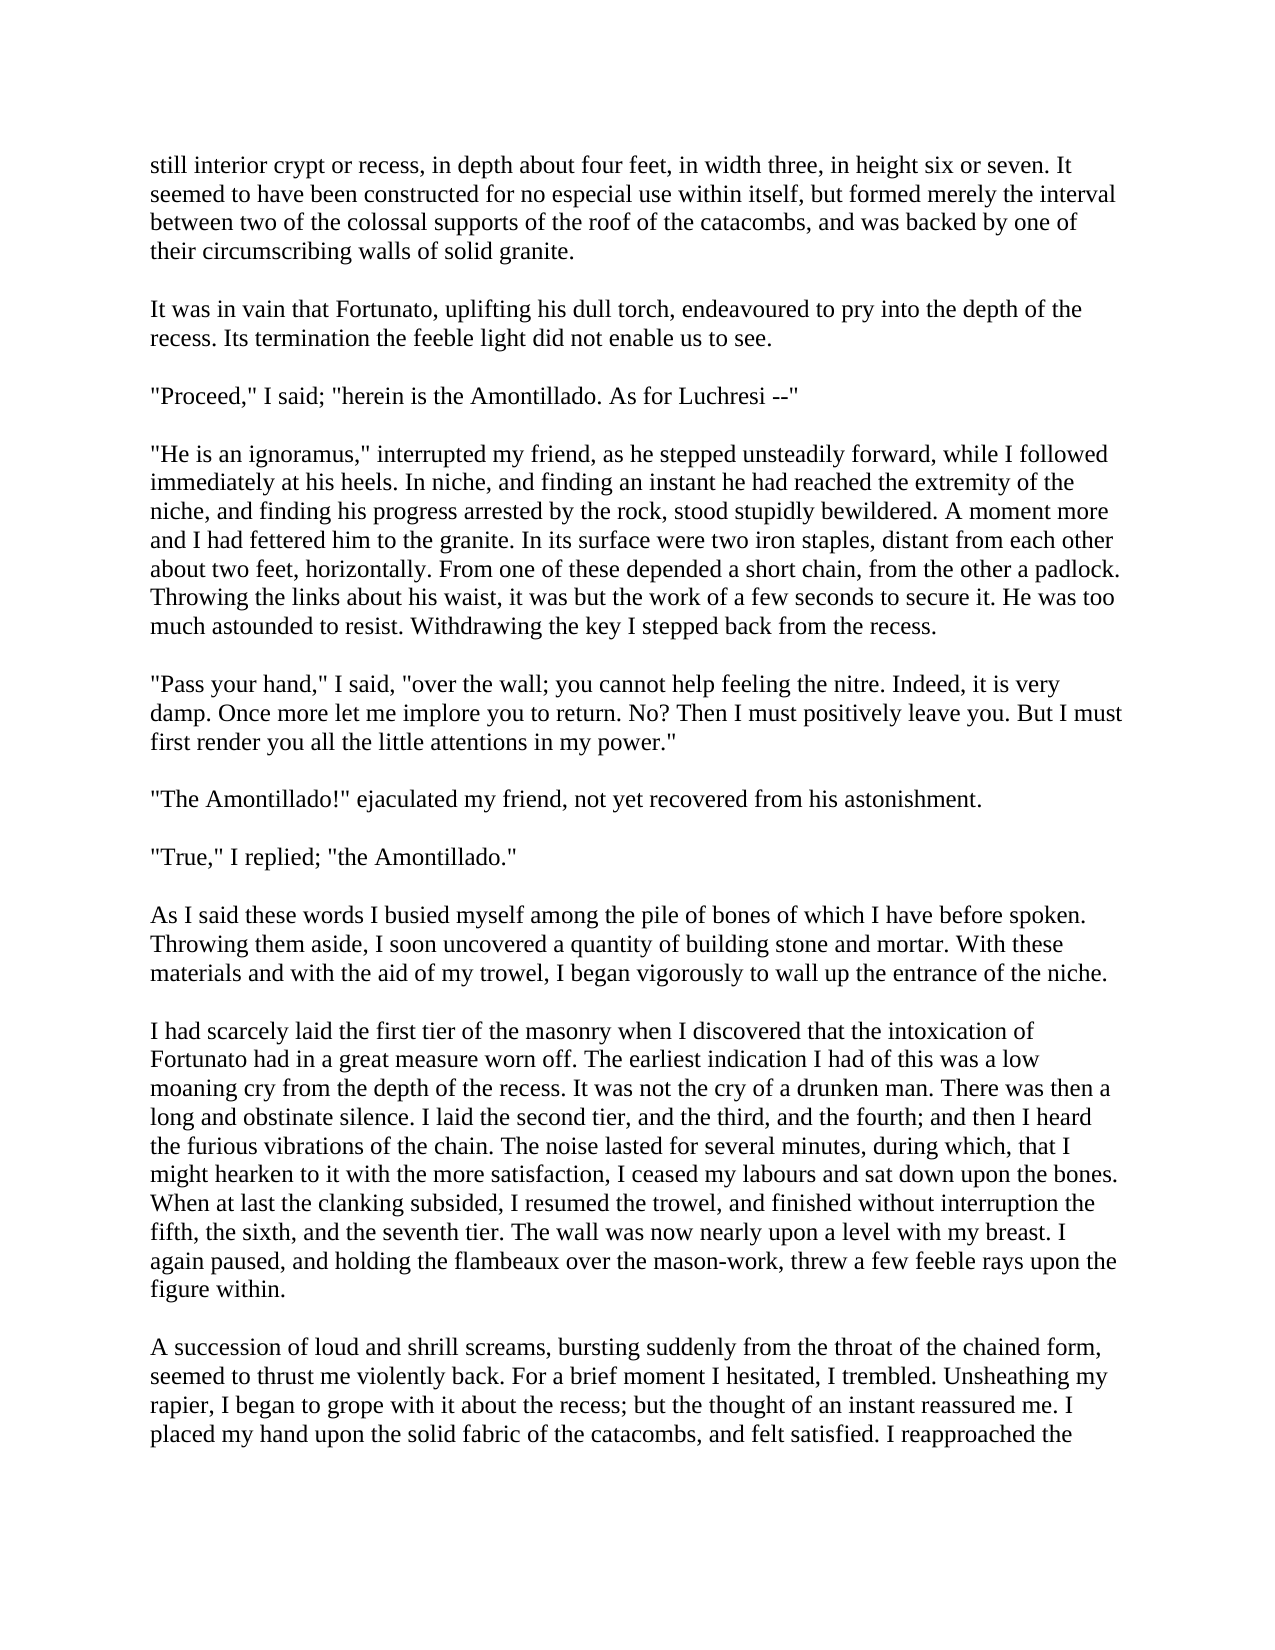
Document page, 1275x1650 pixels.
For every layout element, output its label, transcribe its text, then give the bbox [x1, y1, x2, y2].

text It was in vain that Fortunato, uplifting his dull torch, endeavoured to pry into the depth of the recess. Its termination the feeble light did not enable us to see. [150, 294, 1125, 352]
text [150, 1332, 1125, 1447]
text "The Amontillado!" ejaculated my friend, not yet recovered from his astonishment. [150, 784, 1125, 813]
text I had scarcely laid the first tier of the masonry when I discovered that the intoxication of Fortunato had in a great measure worn off. The earliest indication I had of this was a low moaning cry from the depth of the recess. It was not the cry of a drunken man. There was then a long and obstinate silence. I laid the second tier, and the third, and the fourth; and then I heard the furious vibrations of the chain. The noise lasted for several minutes, during which, that I might hearken to it with the more satisfaction, I ceased my labours and sat down upon the bones. When at last the clanking subsided, I resumed the trowel, and finished without interruption the fifth, the sixth, and the seventh tier. The wall was now nearly upon a level with my breast. I again paused, and holding the flambeaux over the mason-work, threw a few feeble rays upon the figure within. [150, 1016, 1125, 1303]
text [150, 150, 1125, 265]
text As I said these words I busied myself among the pile of bones of which I have before spoken. Throwing them aside, I soon uncovered a quantity of building stone and mortar. With these materials and with the aid of my trowel, I began vigorously to wall up the entrance of the niche. [150, 900, 1125, 987]
text "He is an ignoramus," interrupted my friend, as he stepped unsteadily forward, while I followed immediately at his heels. In niche, and finding an instant he had reached the extremity of the niche, and finding his progress arrested by the rock, stood stupidly bewildered. A moment more and I had fettered him to the granite. In its surface were two iron staples, distant from each other about two feet, horizontally. From one of these depended a short chain, from the other a padlock. Throwing the links about his waist, it was but the work of a few seconds to secure it. He was too much astounded to resist. Withdrawing the key I stepped back from the recess. [150, 439, 1125, 640]
text "True," I replied; "the Amontillado." [150, 842, 1125, 871]
text "Proceed," I said; "herein is the Amontillado. As for Luchresi --" [150, 381, 1125, 409]
text "Pass your hand," I said, "over the wall; you cannot help feeling the nitre. Indeed, it is very damp. Once more let me implore you to return. No? Then I must positively leave you. But I must first render you all the little attentions in my power." [150, 669, 1125, 755]
